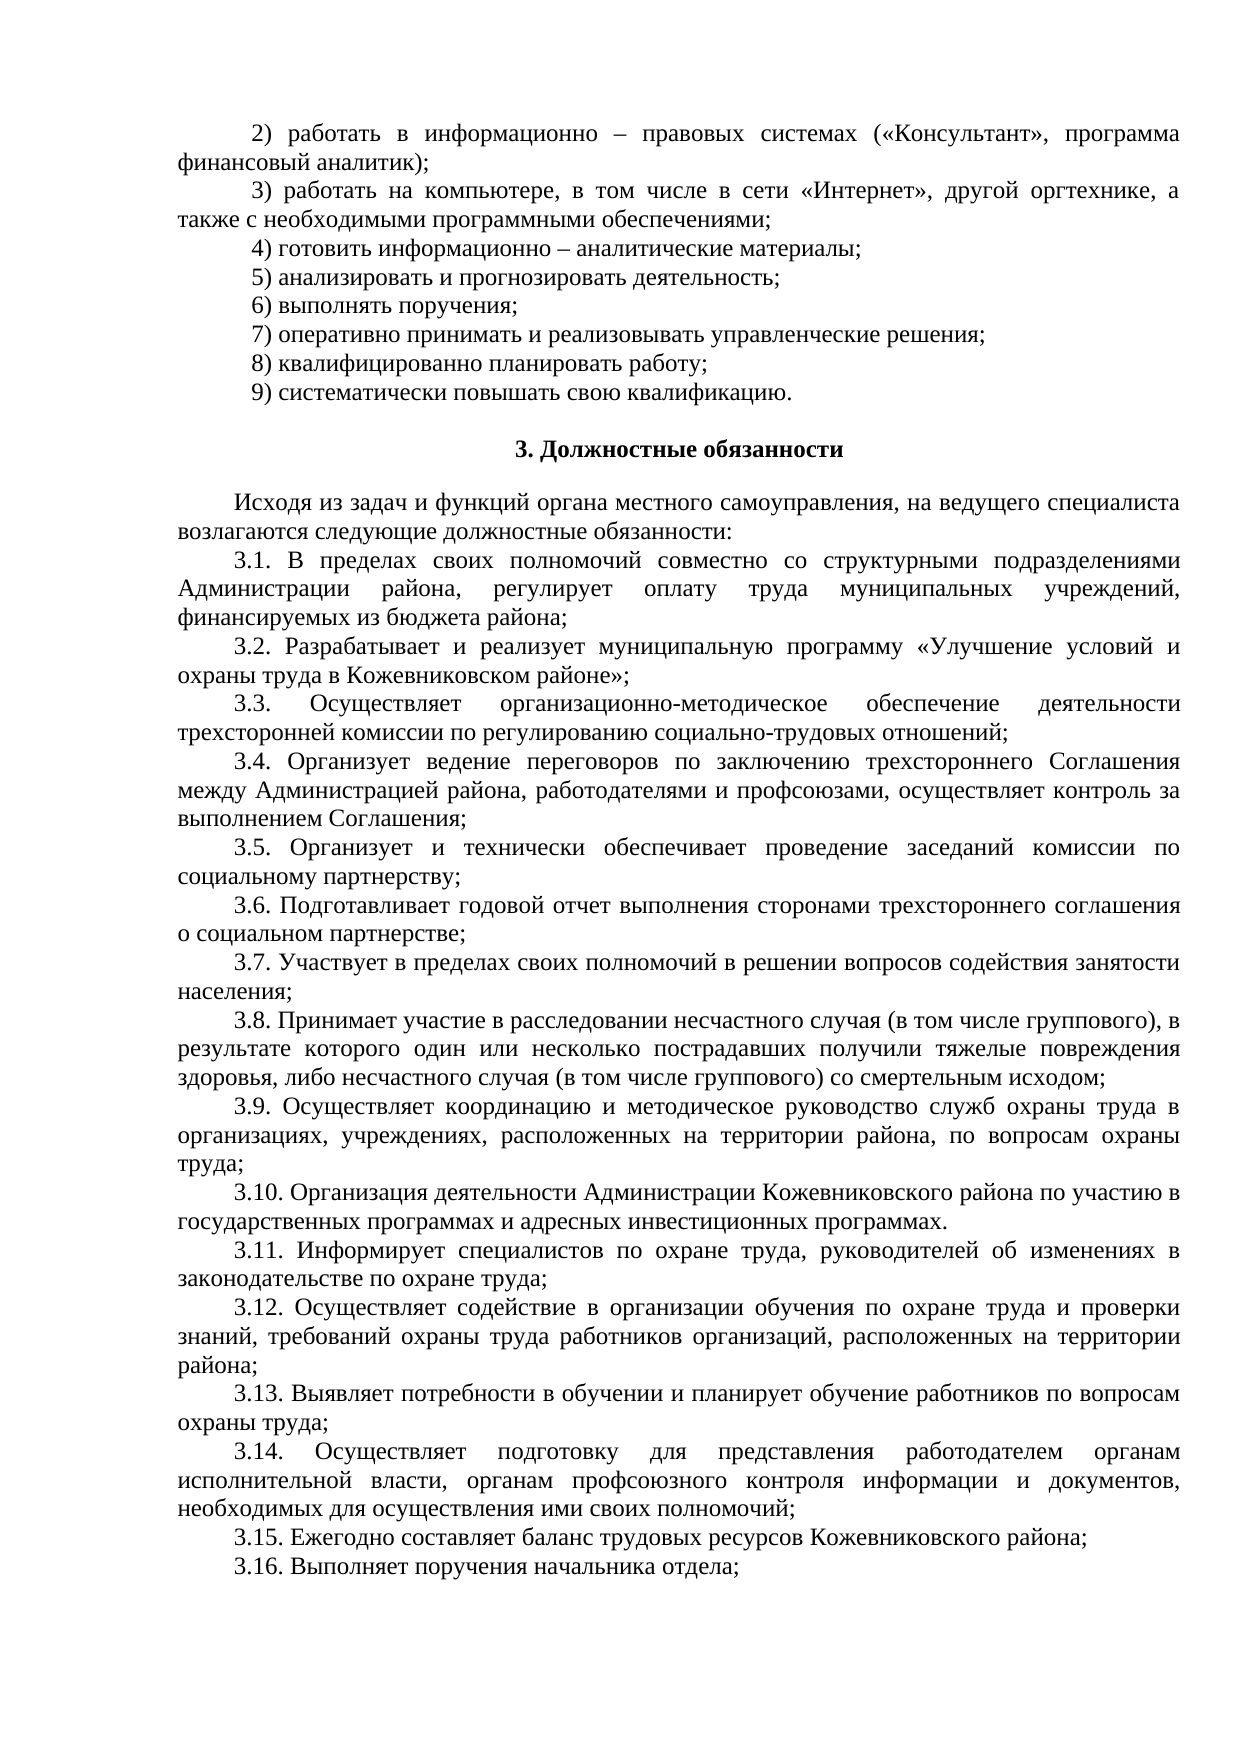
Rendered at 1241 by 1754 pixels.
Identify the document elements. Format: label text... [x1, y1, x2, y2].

text Исходя из задач и функций органа местного самоуправления, на ведущего специалиста возлагаются следующие должностные обязанности: [177, 487, 1181, 545]
text 3.8. Принимает участие в расследовании несчастного случая (в том числе группового), в результате которого один или несколько пострадавших получили тяжелые повреждения здоровья, либо несчастного случая (в том числе группового) со смертельным исходом; [177, 1005, 1181, 1091]
text 5) анализировать и прогнозировать деятельность; [177, 262, 1181, 291]
text 3.6. Подготавливает годовой отчет выполнения сторонами трехстороннего соглашения о социальном партнерстве; [177, 890, 1181, 947]
text 3.12. Осуществляет содействие в организации обучения по охране труда и проверки знаний, требований охраны труда работников организаций, расположенных на территории района; [177, 1292, 1181, 1378]
text 3.16. Выполняет поручения начальника отдела; [177, 1551, 1181, 1580]
text 2) работать в информационно – правовых системах («Консультант», программа финансовый аналитик); [177, 118, 1181, 176]
text 3.14. Осуществляет подготовку для представления работодателем органам исполнительной власти, органам профсоюзного контроля информации и документов, необходимых для осуществления ими своих полномочий; [177, 1436, 1181, 1522]
text 9) систематически повышать свою квалификацию. [177, 377, 1181, 406]
text 3) работать на компьютере, в том числе в сети «Интернет», другой оргтехнике, а также с необходимыми программными обеспечениями; [177, 176, 1181, 233]
text 3.5. Организует и технически обеспечивает проведение заседаний комиссии по социальному партнерству; [177, 832, 1181, 890]
text 3.11. Информирует специалистов по охране труда, руководителей об изменениях в законодательстве по охране труда; [177, 1235, 1181, 1292]
text 3.4. Организует ведение переговоров по заключению трехстороннего Соглашения между Администрацией района, работодателями и профсоюзами, осуществляет контроль за выполнением Соглашения; [177, 746, 1181, 832]
text 3. Должностные обязанности [177, 434, 1181, 463]
text 3.9. Осуществляет координацию и методическое руководство служб охраны труда в организациях, учреждениях, расположенных на территории района, по вопросам охраны труда; [177, 1091, 1181, 1177]
text 6) выполнять поручения; [177, 291, 1181, 319]
text 3.15. Ежегодно составляет баланс трудовых ресурсов Кожевниковского района; [177, 1522, 1181, 1551]
text 4) готовить информационно – аналитические материалы; [177, 233, 1181, 262]
text 8) квалифицированно планировать работу; [177, 348, 1181, 377]
text 3.10. Организация деятельности Администрации Кожевниковского района по участию в государственных программах и адресных инвестиционных программах. [177, 1177, 1181, 1235]
text 3.2. Разрабатывает и реализует муниципальную программу «Улучшение условий и охраны труда в Кожевниковском районе»; [177, 631, 1181, 688]
text 3.13. Выявляет потребности в обучении и планирует обучение работников по вопросам охраны труда; [177, 1378, 1181, 1436]
text 3.1. В пределах своих полномочий совместно со структурными подразделениями Администрации района, регулирует оплату труда муниципальных учреждений, финансируемых из бюджета района; [177, 545, 1181, 631]
text 7) оперативно принимать и реализовывать управленческие решения; [177, 319, 1181, 348]
text 3.3. Осуществляет организационно-методическое обеспечение деятельности трехсторонней комиссии по регулированию социально-трудовых отношений; [177, 688, 1181, 746]
text 3.7. Участвует в пределах своих полномочий в решении вопросов содействия занятости населения; [177, 947, 1181, 1005]
